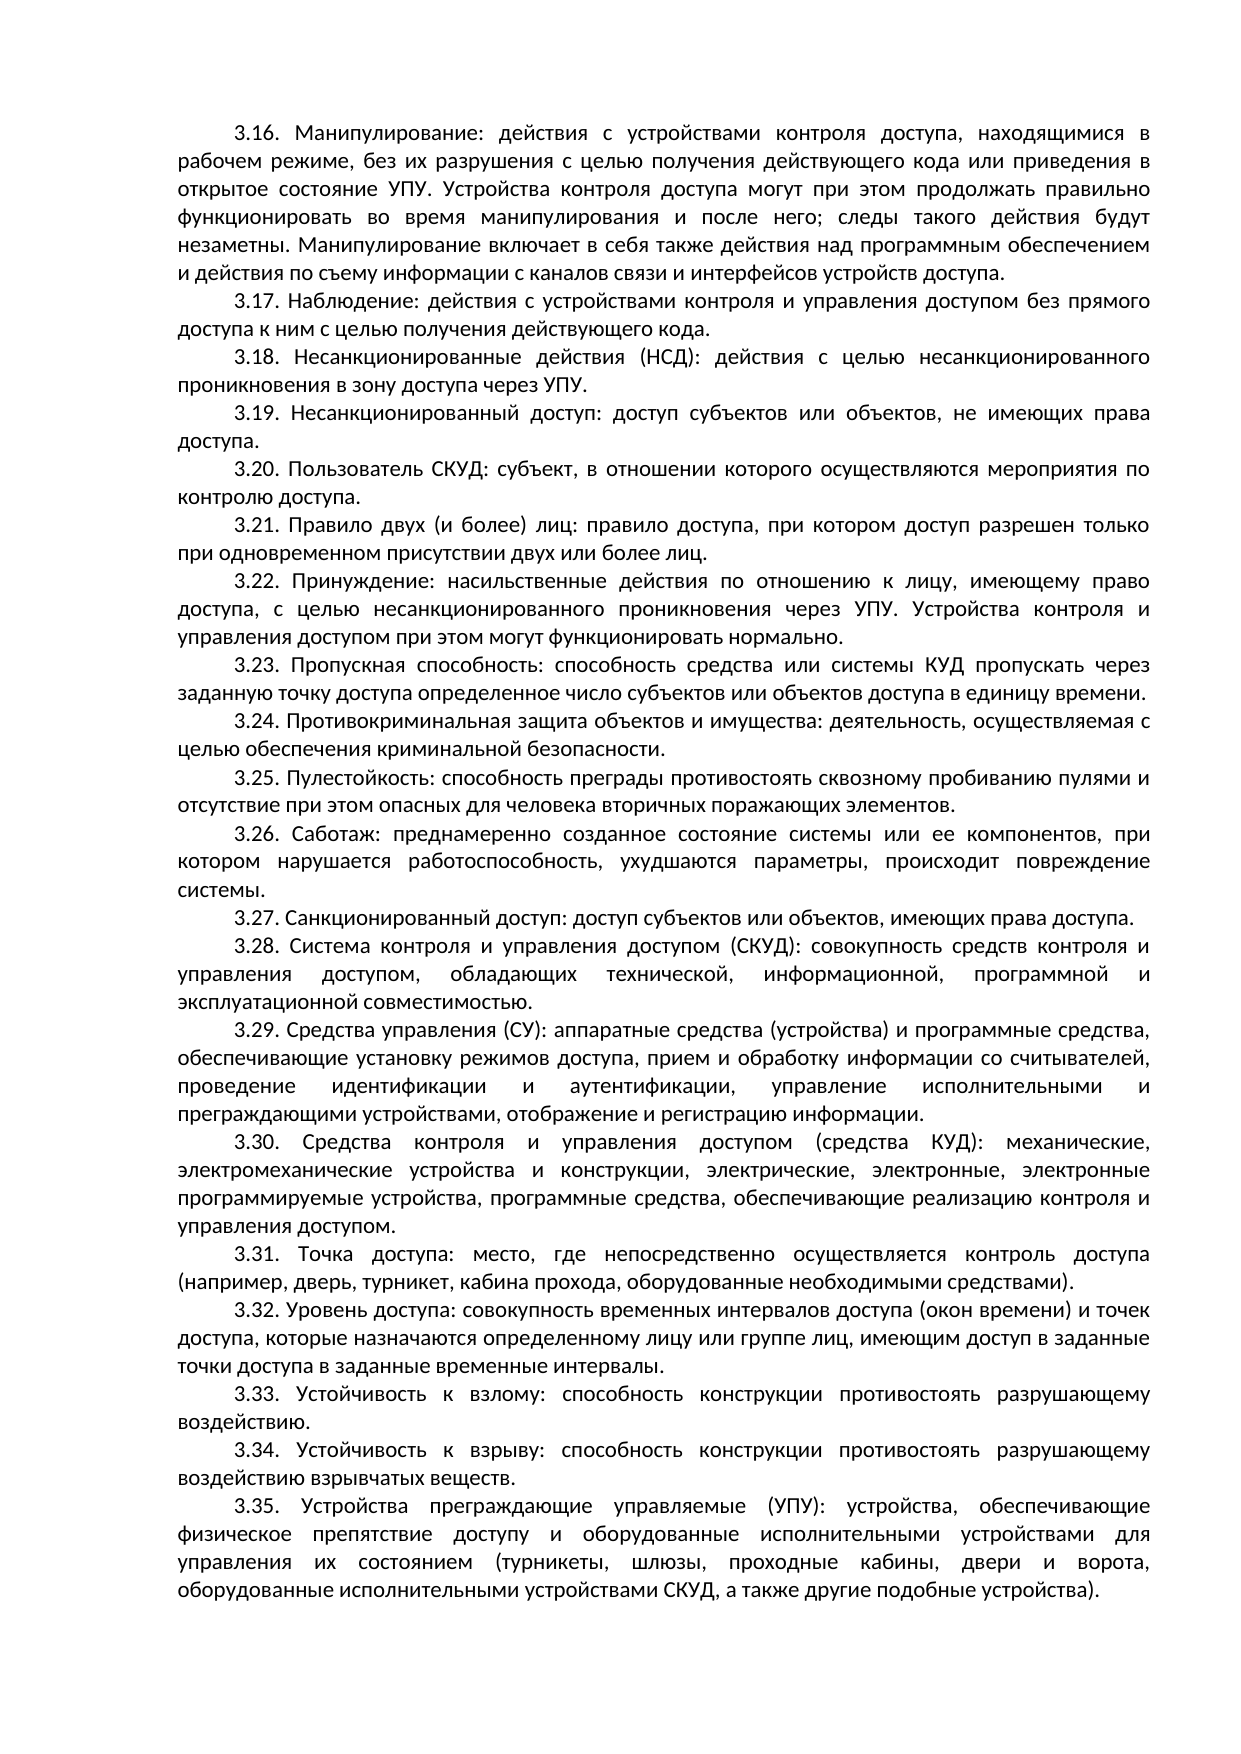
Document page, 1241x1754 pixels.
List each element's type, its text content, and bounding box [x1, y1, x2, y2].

text 3.31. Точка доступа: место, где непосредственно осуществляется контроль доступа (например, дверь, турникет, кабина прохода, оборудованные необходимыми средствами). [177, 1239, 1152, 1295]
text 3.24. Противокриминальная защита объектов и имущества: деятельность, осуществляемая с целью обеспечения криминальной безопасности. [177, 707, 1152, 763]
text 3.27. Санкционированный доступ: доступ субъектов или объектов, имеющих права доступа. [177, 903, 1152, 931]
text 3.26. Саботаж: преднамеренно созданное состояние системы или ее компонентов, при котором нарушается работоспособность, ухудшаются параметры, происходит повреждение системы. [177, 819, 1152, 903]
text 3.20. Пользователь СКУД: субъект, в отношении которого осуществляются мероприятия по контролю доступа. [177, 454, 1152, 510]
text 3.25. Пулестойкость: способность преграды противостоять сквозному пробиванию пулями и отсутствие при этом опасных для человека вторичных поражающих элементов. [177, 763, 1152, 819]
text 3.32. Уровень доступа: совокупность временных интервалов доступа (окон времени) и точек доступа, которые назначаются определенному лицу или группе лиц, имеющим доступ в заданные точки доступа в заданные временные интервалы. [177, 1295, 1152, 1379]
text 3.30. Средства контроля и управления доступом (средства КУД): механические, электромеханические устройства и конструкции, электрические, электронные, электронные программируемые устройства, программные средства, обеспечивающие реализацию контроля и управления доступом. [177, 1127, 1152, 1239]
text 3.22. Принуждение: насильственные действия по отношению к лицу, имеющему право доступа, с целью несанкционированного проникновения через УПУ. Устройства контроля и управления доступом при этом могут функционировать нормально. [177, 566, 1152, 651]
text 3.19. Несанкционированный доступ: доступ субъектов или объектов, не имеющих права доступа. [177, 398, 1152, 454]
text 3.23. Пропускная способность: способность средства или системы КУД пропускать через заданную точку доступа определенное число субъектов или объектов доступа в единицу времени. [177, 651, 1152, 707]
text 3.35. Устройства преграждающие управляемые (УПУ): устройства, обеспечивающие физическое препятствие доступу и оборудованные исполнительными устройствами для управления их состоянием (турникеты, шлюзы, проходные кабины, двери и ворота, оборудованные исполнительными устройствами СКУД, а также другие подобные устройства). [177, 1491, 1152, 1603]
text 3.18. Несанкционированные действия (НСД): действия с целью несанкционированного проникновения в зону доступа через УПУ. [177, 342, 1152, 398]
text 3.29. Средства управления (СУ): аппаратные средства (устройства) и программные средства, обеспечивающие установку режимов доступа, прием и обработку информации со считывателей, проведение идентификации и аутентификации, управление исполнительными и преграждающими устройствами, отображение и регистрацию информации. [177, 1015, 1152, 1127]
text 3.28. Система контроля и управления доступом (СКУД): совокупность средств контроля и управления доступом, обладающих технической, информационной, программной и эксплуатационной совместимостью. [177, 931, 1152, 1015]
text 3.34. Устойчивость к взрыву: способность конструкции противостоять разрушающему воздействию взрывчатых веществ. [177, 1435, 1152, 1491]
text 3.16. Манипулирование: действия с устройствами контроля доступа, находящимися в рабочем режиме, без их разрушения с целью получения действующего кода или приведения в открытое состояние УПУ. Устройства контроля доступа могут при этом продолжать правильно функционировать во время манипулирования и после него; следы такого действия будут незаметны. Манипулирование включает в себя также действия над программным обеспечением и действия по съему информации с каналов связи и интерфейсов устройств доступа. [177, 118, 1152, 286]
text 3.33. Устойчивость к взлому: способность конструкции противостоять разрушающему воздействию. [177, 1379, 1152, 1435]
text 3.21. Правило двух (и более) лиц: правило доступа, при котором доступ разрешен только при одновременном присутствии двух или более лиц. [177, 510, 1152, 566]
text 3.17. Наблюдение: действия с устройствами контроля и управления доступом без прямого доступа к ним с целью получения действующего кода. [177, 286, 1152, 342]
